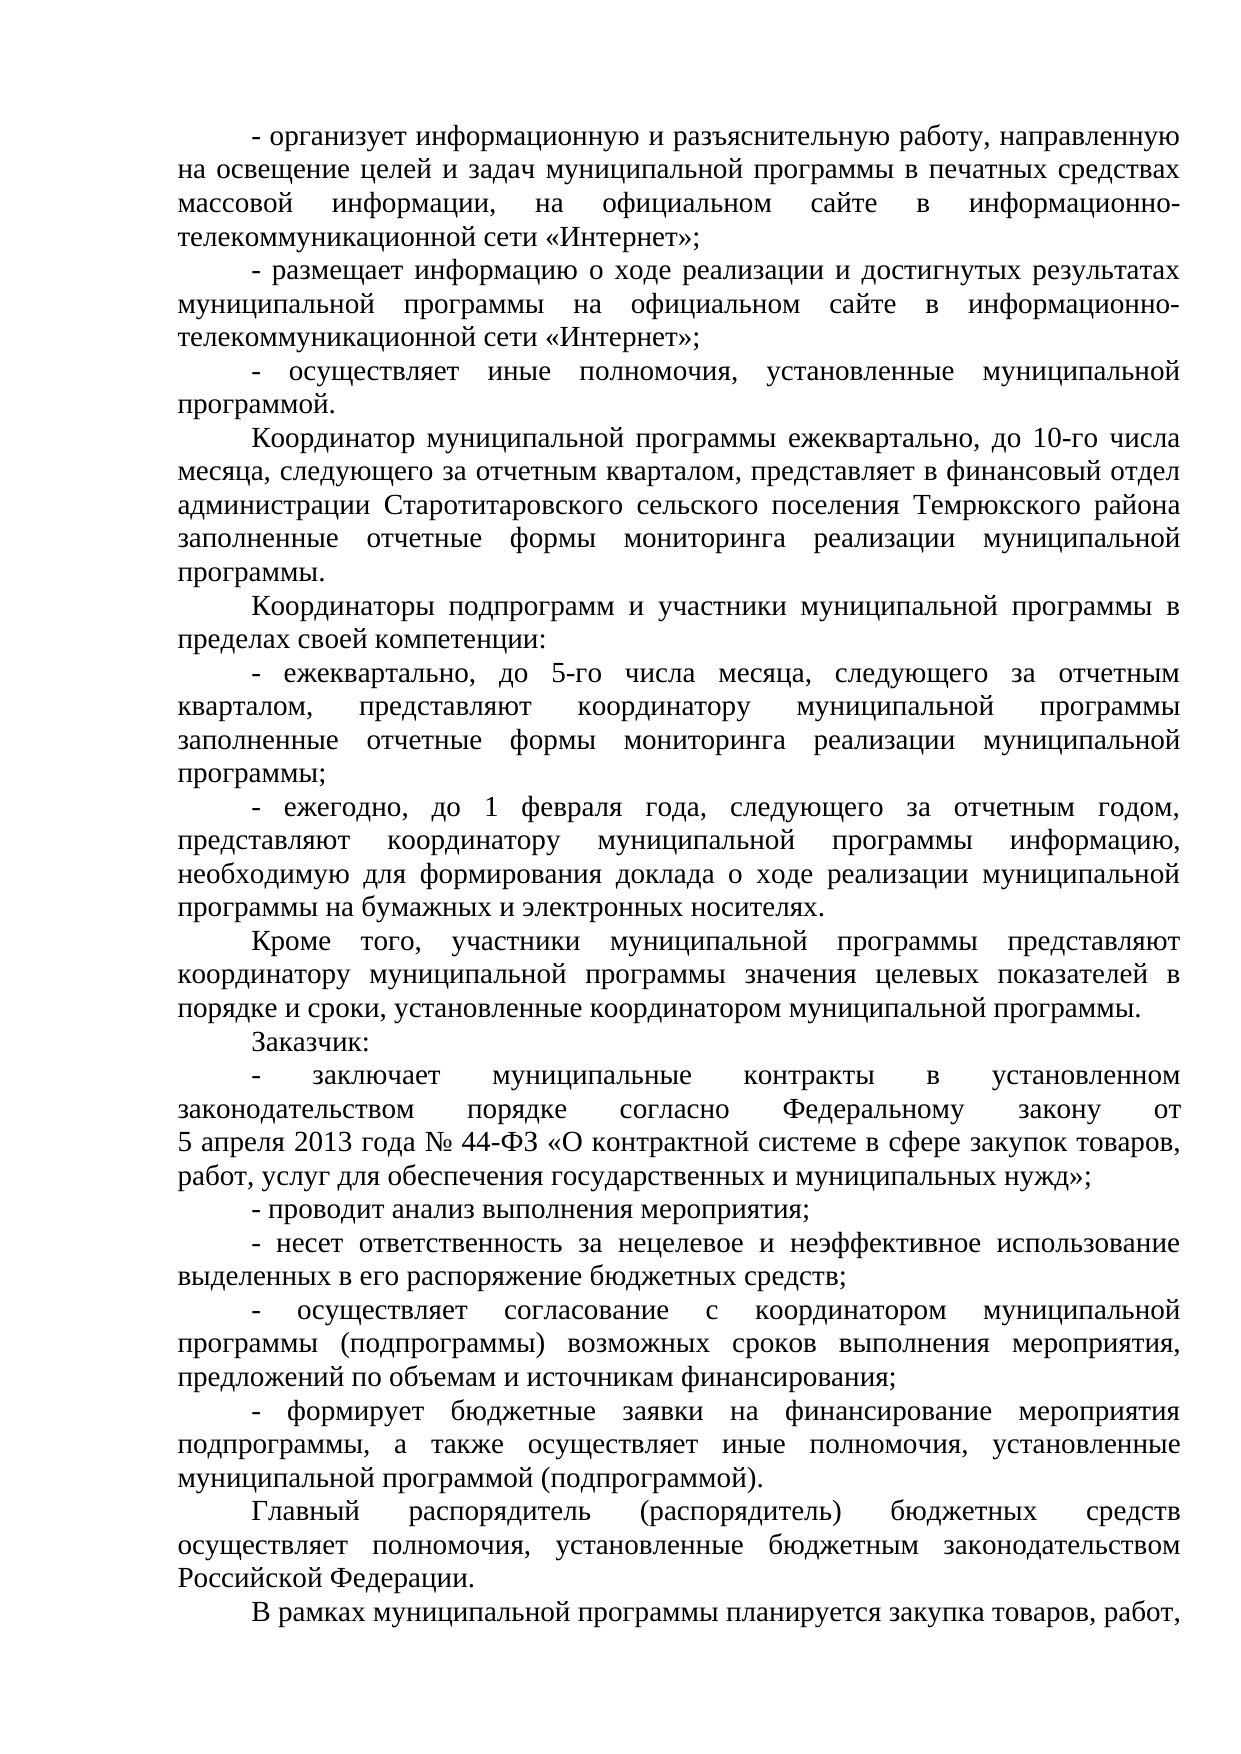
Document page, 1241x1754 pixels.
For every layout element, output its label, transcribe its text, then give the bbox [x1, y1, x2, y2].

text - осуществляет иные полномочия, установленные муниципальной программой. [177, 353, 1181, 420]
text - осуществляет согласование с координатором муниципальной программы (подпрограммы) возможных сроков выполнения мероприятия, предложений по объемам и источникам финансирования; [177, 1292, 1181, 1393]
text - проводит анализ выполнения мероприятия; [177, 1191, 1181, 1225]
text - ежеквартально, до 5-го числа месяца, следующего за отчетным кварталом, представляют координатору муниципальной программы заполненные отчетные формы мониторинга реализации муниципальной программы; [177, 655, 1181, 789]
text Главный распорядитель (распорядитель) бюджетных средств осуществляет полномочия, установленные бюджетным законодательством Российской Федерации. [177, 1493, 1181, 1594]
text - организует информационную и разъяснительную работу, направленную на освещение целей и задач муниципальной программы в печатных средствах массовой информации, на официальном сайте в информационно-телекоммуникационной сети «Интернет»; [177, 118, 1181, 252]
text Координатор муниципальной программы ежеквартально, до 10-го числа месяца, следующего за отчетным кварталом, представляет в финансовый отдел администрации Старотитаровского сельского поселения Темрюкского района заполненные отчетные формы мониторинга реализации муниципальной программы. [177, 420, 1181, 588]
text - несет ответственность за нецелевое и неэффективное использование выделенных в его распоряжение бюджетных средств; [177, 1225, 1181, 1292]
text - размещает информацию о ходе реализации и достигнутых результатах муниципальной программы на официальном сайте в информационно-телекоммуникационной сети «Интернет»; [177, 252, 1181, 353]
text Кроме того, участники муниципальной программы представляют координатору муниципальной программы значения целевых показателей в порядке и сроки, установленные координатором муниципальной программы. [177, 923, 1181, 1024]
text Заказчик: [177, 1024, 1181, 1057]
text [177, 1594, 1181, 1627]
text - заключает муниципальные контракты в установленном законодательством порядке согласно Федеральному закону от 5 апреля 2013 года № 44-ФЗ «О контрактной системе в сфере закупок товаров, работ, услуг для обеспечения государственных и муниципальных нужд»; [177, 1057, 1181, 1191]
text - формирует бюджетные заявки на финансирование мероприятия подпрограммы, а также осуществляет иные полномочия, установленные муниципальной программой (подпрограммой). [177, 1393, 1181, 1493]
text - ежегодно, до 1 февраля года, следующего за отчетным годом, представляют координатору муниципальной программы информацию, необходимую для формирования доклада о ходе реализации муниципальной программы на бумажных и электронных носителях. [177, 789, 1181, 923]
text Координаторы подпрограмм и участники муниципальной программы в пределах своей компетенции: [177, 588, 1181, 655]
